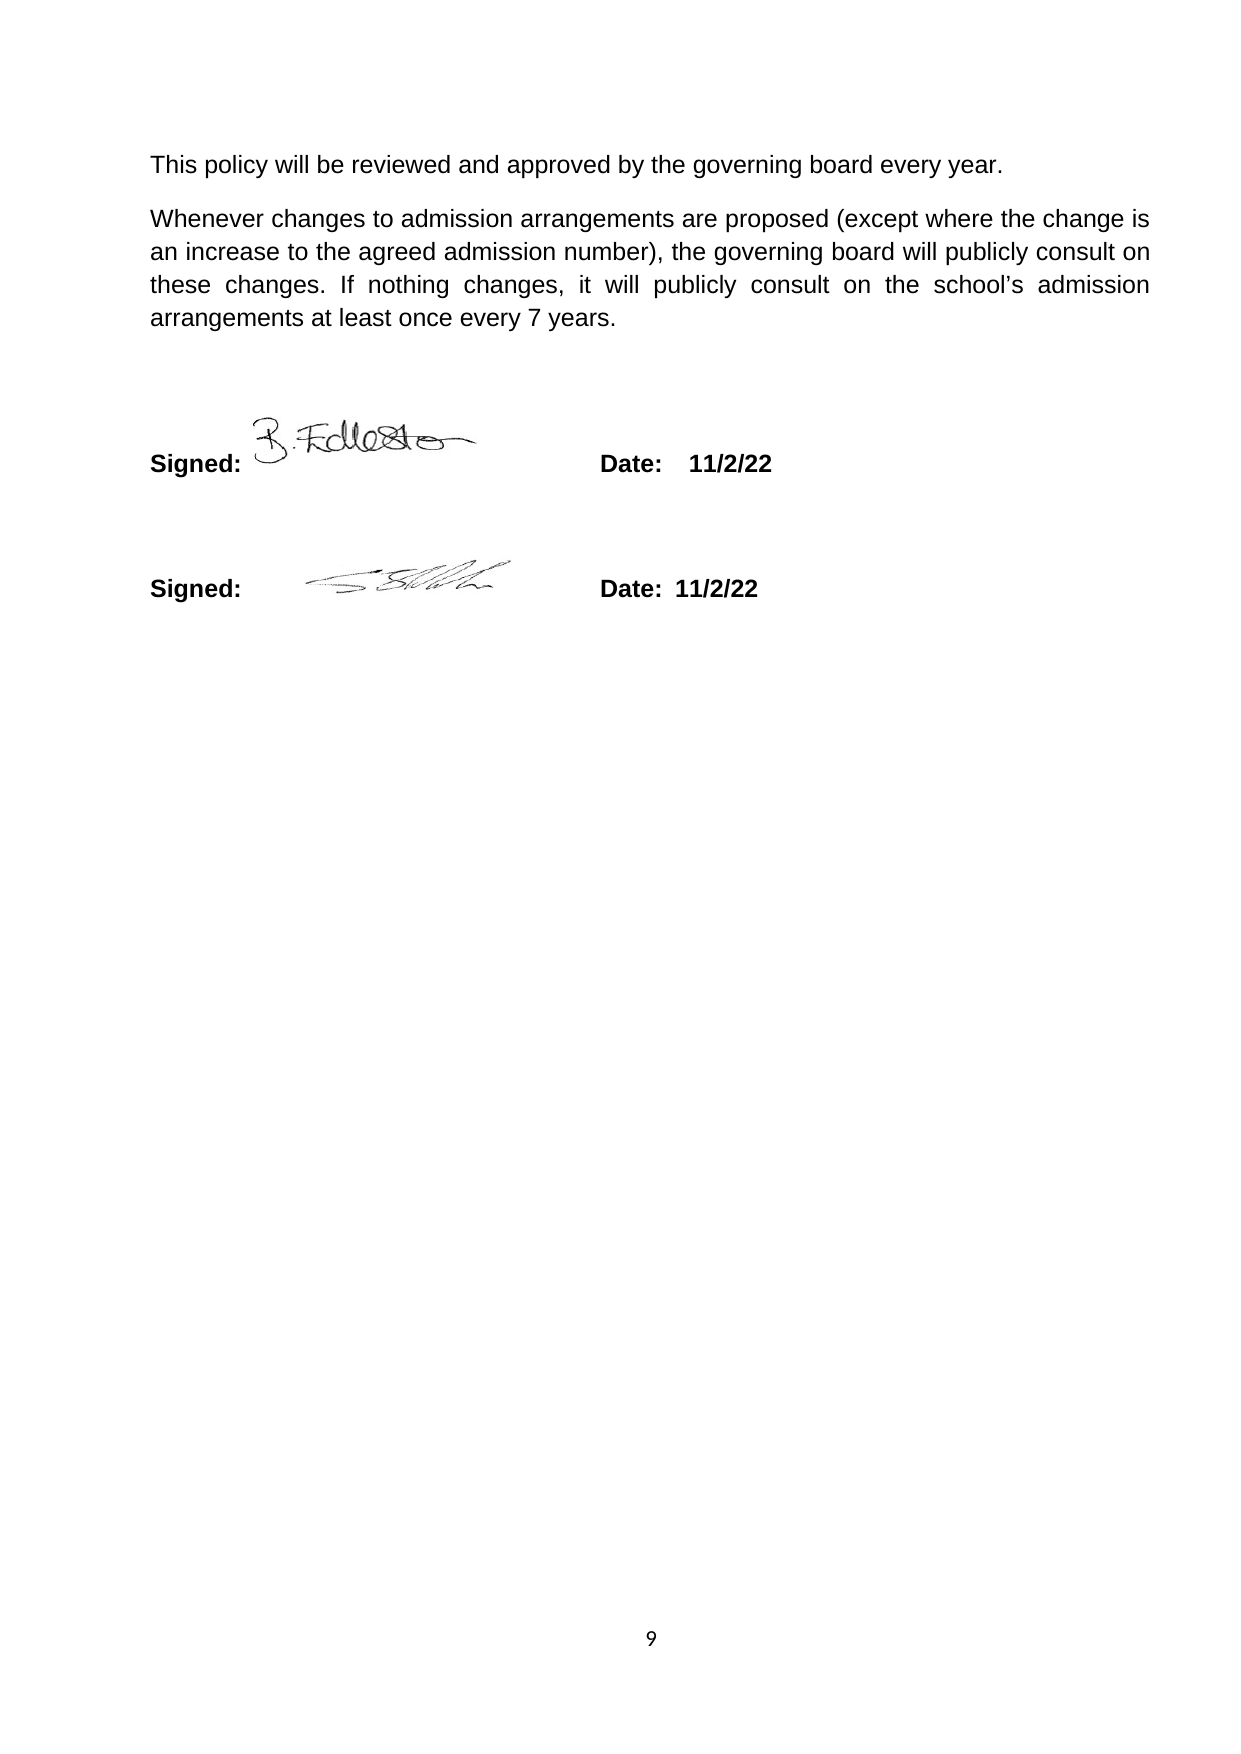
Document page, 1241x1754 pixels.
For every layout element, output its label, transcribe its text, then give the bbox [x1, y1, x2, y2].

text Whenever changes to admission arrangements are proposed (except where the change is an increase to the agreed admission number), the governing board will publicly consult on these changes. If nothing changes, it will publicly consult on the school’s admission arrangements at least once every 7 years. [150, 204, 1152, 332]
picture [300, 556, 516, 598]
text This policy will be reviewed and approved by the governing board every year. [150, 150, 1152, 179]
text Signed: Date: 11/2/22 [150, 411, 1152, 478]
picture [248, 410, 477, 473]
text Signed: Date: 11/2/22 [150, 557, 1152, 603]
